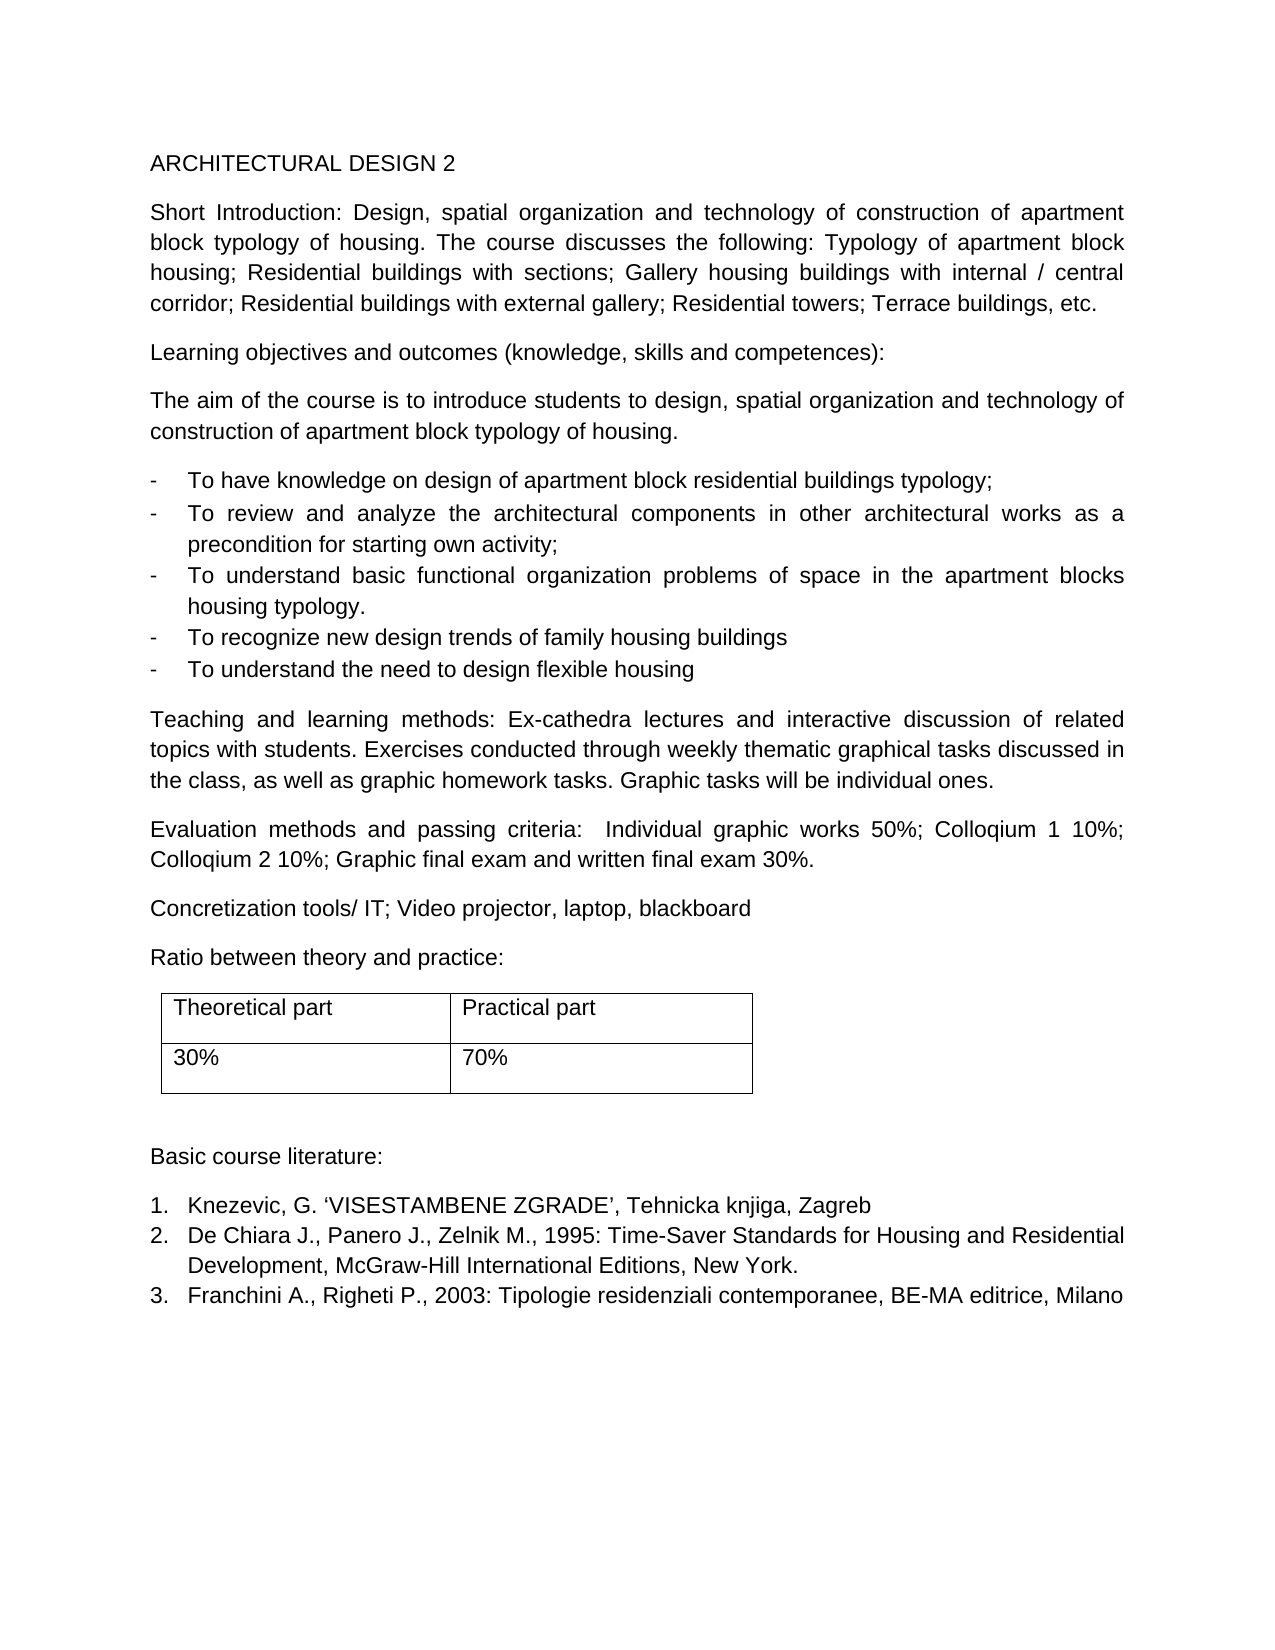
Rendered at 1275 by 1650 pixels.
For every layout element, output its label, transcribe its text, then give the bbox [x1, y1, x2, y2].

table_header Theoretical part [162, 994, 450, 1043]
list To understand basic functional organization problems of space in the apartment blocks housing typology. [150, 561, 1125, 619]
list To review and analyze the architectural components in other architectural works as a precondition for starting own activity; [150, 499, 1125, 557]
list To recognize new design trends of family housing buildings [150, 623, 1125, 651]
text Architectural design 2 [150, 150, 1125, 176]
text Concretization tools/ IT; Video projector, laptop, blackboard [150, 895, 1125, 921]
list To understand the need to design flexible housing [150, 655, 1125, 683]
text Teaching and learning methods: Ex-cathedra lectures and interactive discussion of related topics with students. Exercises conducted through weekly thematic graphical tasks discussed in the class, as well as graphic homework tasks. Graphic tasks will be individual ones. [150, 706, 1125, 793]
text Basic course literature: [150, 1143, 1125, 1169]
text The aim of the course is to introduce students to design, spatial organization and technology of construction of apartment block typology of housing. [150, 387, 1125, 444]
text Evaluation methods and passing criteria: Individual graphic works 50%; Colloqium 1 10%; Colloqium 2 10%; Graphic final exam and written final exam 30%. [150, 816, 1125, 872]
list De Chiara J., Panero J., Zelnik M., 1995: Time-Saver Standards for Housing and Residential Development, McGraw-Hill International Editions, New York. [150, 1222, 1125, 1278]
list Franchini A., Righeti P., 2003: Tipologie residenziali contemporanee, BE-MA editrice, Milano [150, 1282, 1125, 1308]
text Short Introduction: Design, spatial organization and technology of construction of apartment block typology of housing. The course discusses the following: Typology of apartment block housing; Residential buildings with sections; Gallery housing buildings with internal / central corridor; Residential buildings with external gallery; Residential towers; Terrace buildings, etc. [150, 199, 1125, 316]
text Ratio between theory and practice: [150, 944, 1125, 970]
table_cell 30% [162, 1044, 450, 1093]
table_cell 70% [451, 1044, 752, 1093]
table_header Practical part [451, 994, 752, 1043]
list Knezevic, G. ‘VISESTAMBENE ZGRADE’, Tehnicka knjiga, Zagreb [150, 1192, 1125, 1218]
text Learning objectives and outcomes (knowledge, skills and competences): [150, 338, 1125, 365]
list To have knowledge on design of apartment block residential buildings typology; [150, 467, 1125, 495]
